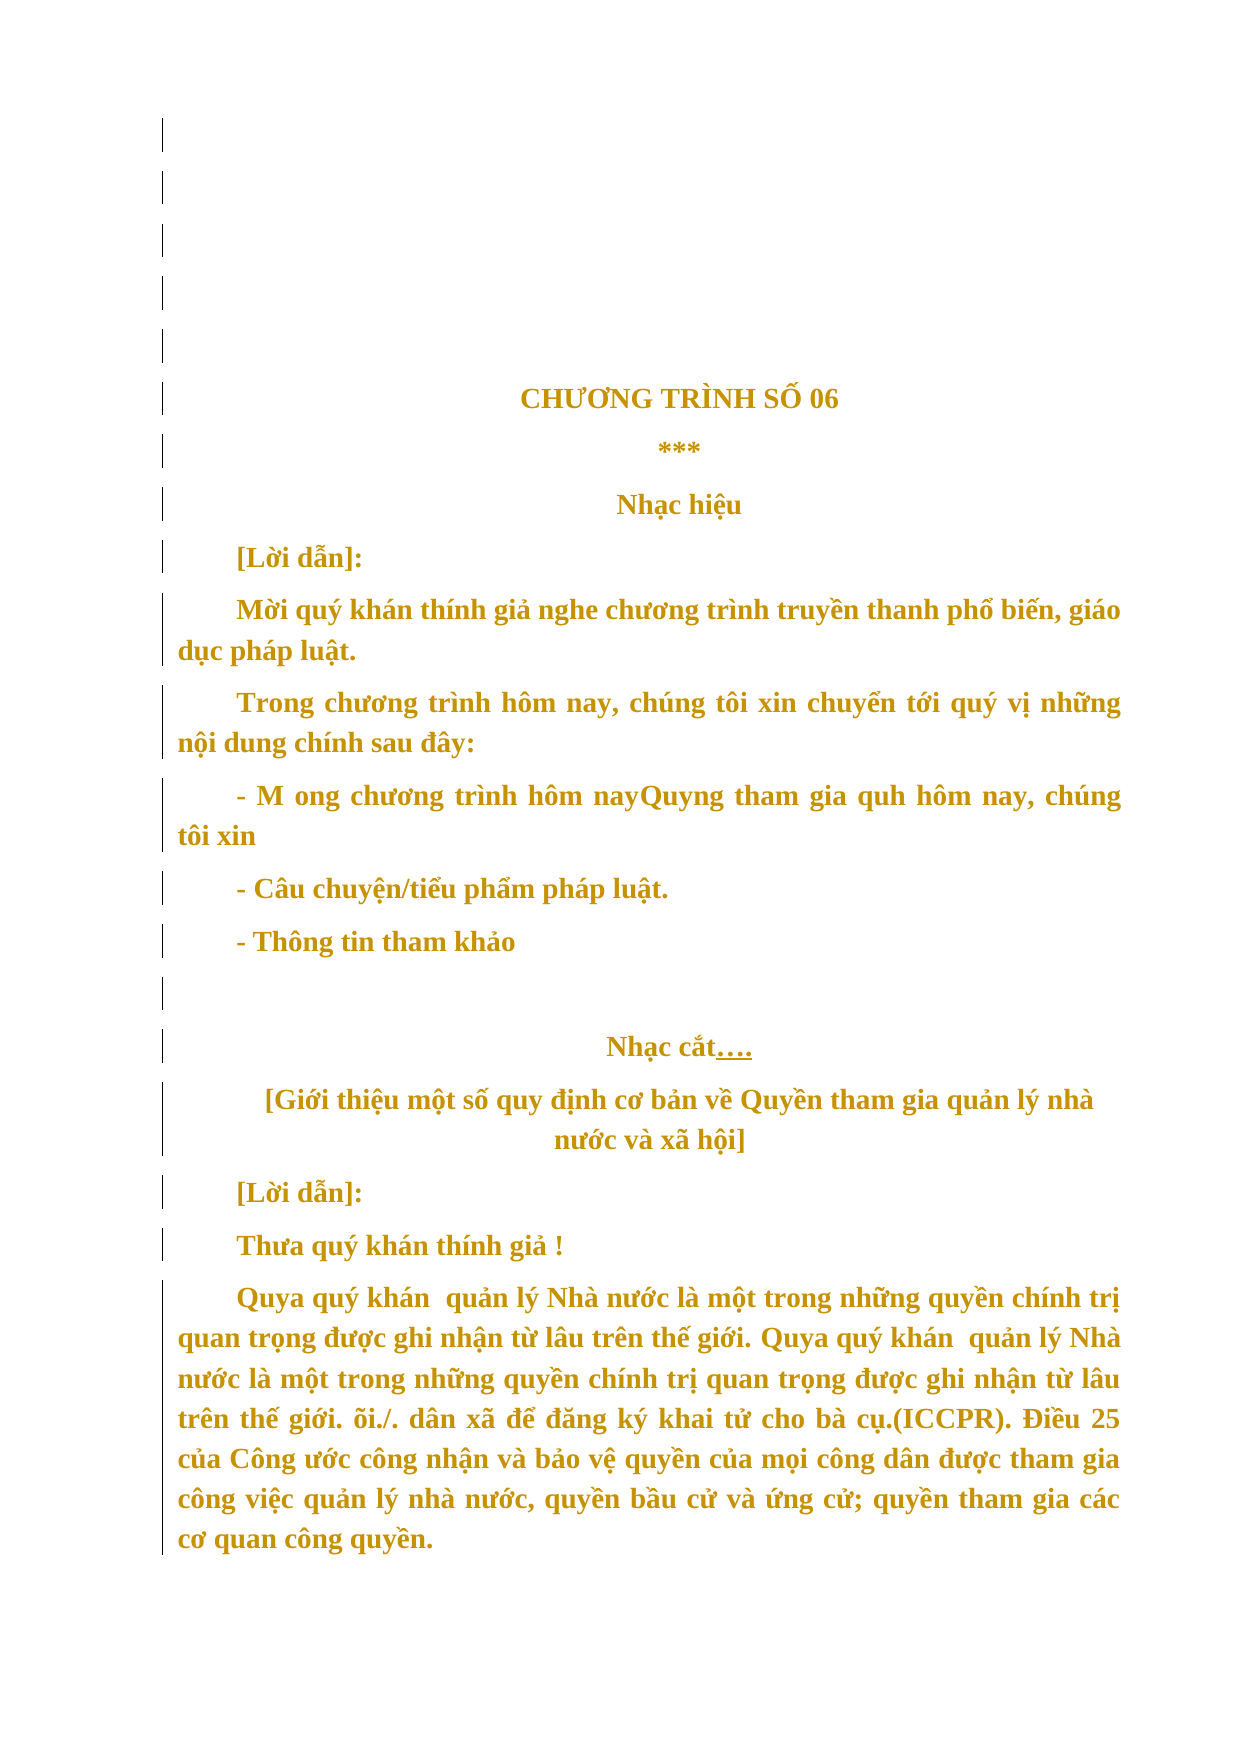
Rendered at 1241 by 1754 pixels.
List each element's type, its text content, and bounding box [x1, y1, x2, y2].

text [Lời dẫn]: [177, 1175, 1122, 1208]
text Nhạc cắt [177, 1029, 1122, 1063]
text CHƯƠNG TRÌNH SỐ 06 [177, 382, 1122, 415]
text Mời quý khán thính giả nghe chương trình truyền thanh phổ biến, giáo dục pháp luật. [177, 592, 1122, 666]
text Nhạc hiệu [177, 487, 1122, 521]
text - Thông tin tham khảo [177, 924, 1122, 957]
text [Lời dẫn]: [177, 540, 1122, 573]
text *** [177, 434, 1122, 468]
text [Giới thiệu một số quy định cơ bản về Quyền tham gia quản lý nhà nước và xã hội] [177, 1082, 1122, 1156]
text Trong chương trình hôm nay, chúng tôi xin chuyển tới quý vị những nội dung chính sau đây: [177, 685, 1122, 759]
text Quya quý khán quản lý Nhà nước là một trong những quyền chính trị quan trọng được ghi nhận từ lâu trên thế giới. Quya quý khán quản lý Nhà nước là một trong những quyền chính trị quan trọng được ghi nhận từ lâu trên thế giới. õi./. dân xã để đăng ký khai tử cho bà cụ.(ICCPR). Điều 25 của Công ước công nhận và bảo vệ quyền của mọi công dân được tham gia công việc quản lý nhà nước, quyền bầu cử và ứng cử; quyền tham gia các cơ quan công quyền. [177, 1280, 1122, 1555]
text Thưa quý khán thính giả ! [177, 1228, 1122, 1261]
text - Câu chuyện/tiểu phẩm pháp luật. [177, 871, 1122, 905]
text - M ong chương trình hôm nayQuyng tham gia quh hôm nay, chúng tôi xin [177, 778, 1122, 852]
